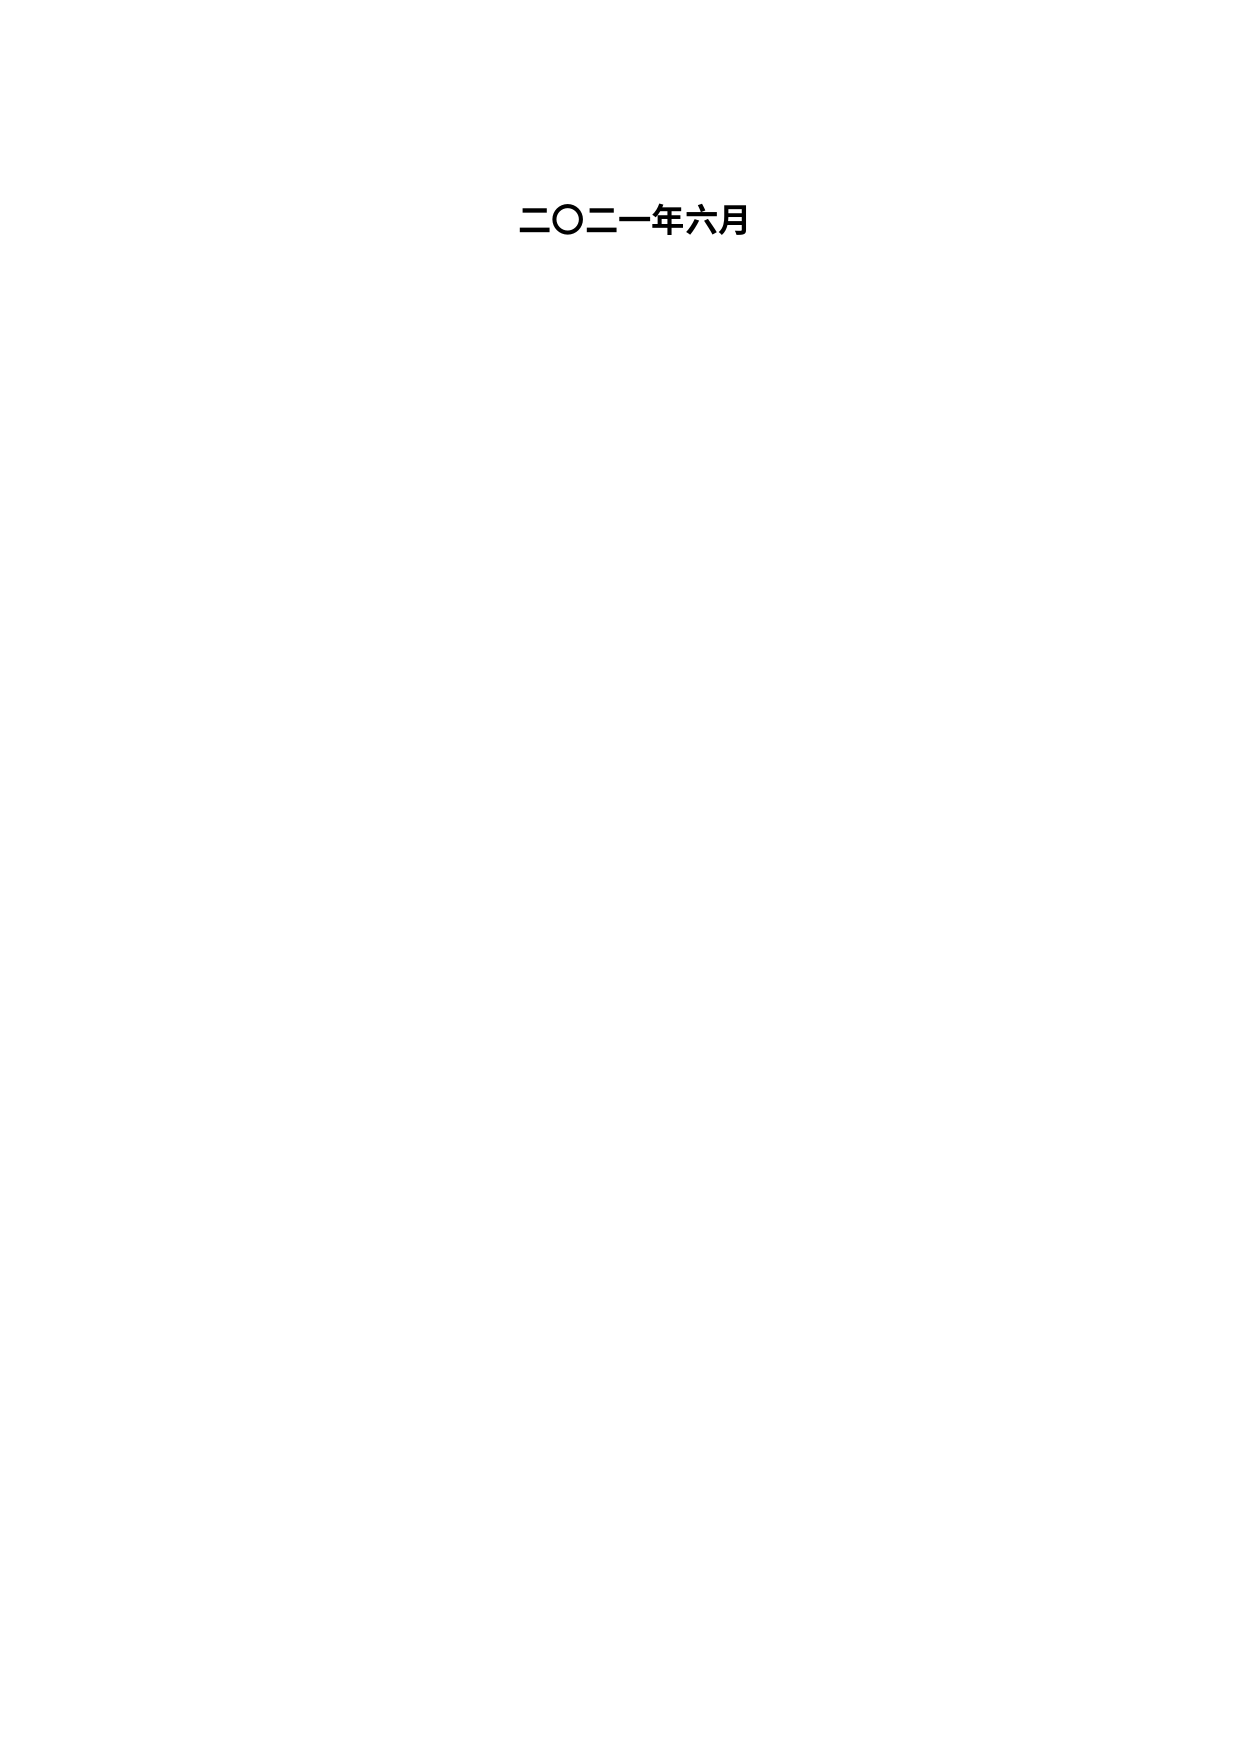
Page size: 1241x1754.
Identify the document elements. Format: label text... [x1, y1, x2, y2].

text 二〇二一年六月 [177, 177, 1092, 246]
